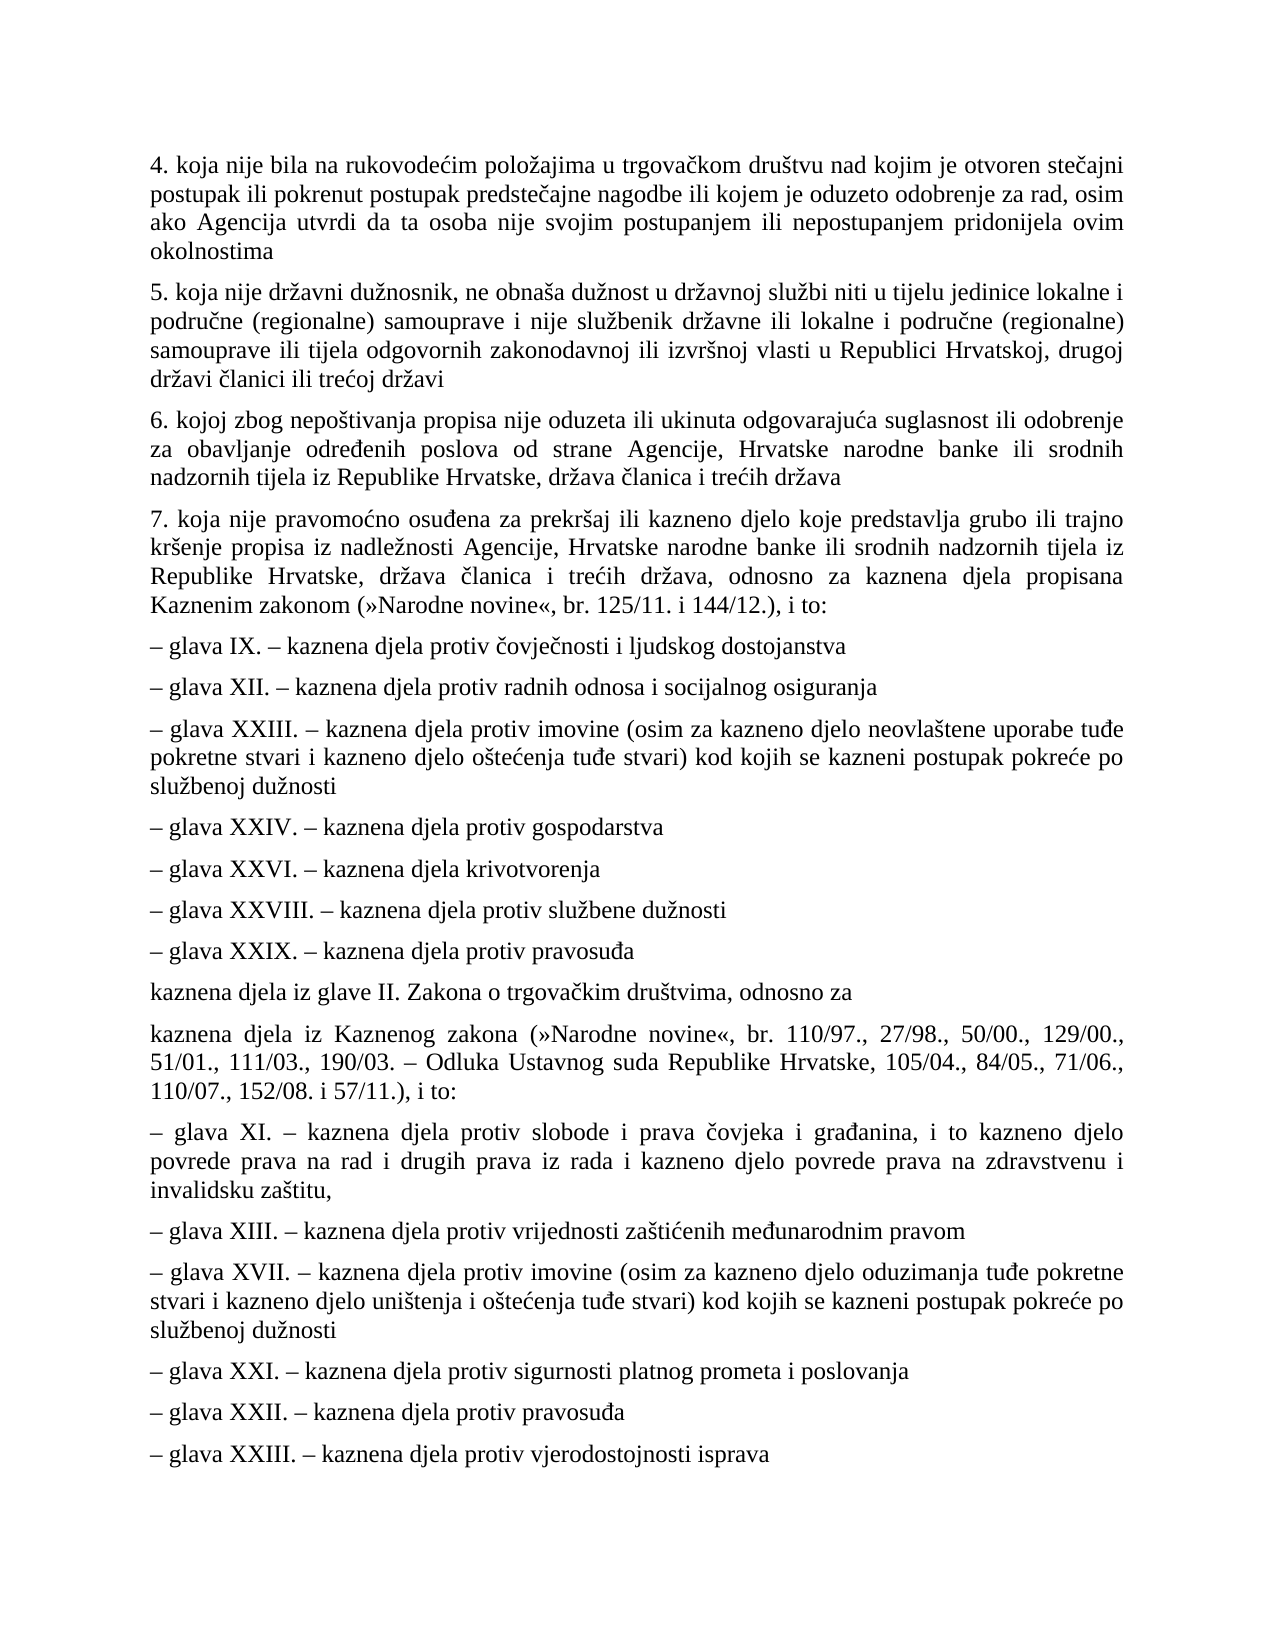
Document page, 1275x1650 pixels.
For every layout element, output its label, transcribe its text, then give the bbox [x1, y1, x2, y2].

text – glava XXI. – kaznena djela protiv sigurnosti platnog prometa i poslovanja [150, 1356, 1125, 1385]
text – glava XXIII. – kaznena djela protiv imovine (osim za kazneno djelo neovlaštene uporabe tuđe pokretne stvari i kazneno djelo oštećenja tuđe stvari) kod kojih se kazneni postupak pokreće po službenoj dužnosti [150, 714, 1125, 800]
text kaznena djela iz glave II. Zakona o trgovačkim društvima, odnosno za [150, 977, 1125, 1006]
text 7. koja nije pravomoćno osuđena za prekršaj ili kazneno djelo koje predstavlja grubo ili trajno kršenje propisa iz nadležnosti Agencije, Hrvatske narodne banke ili srodnih nadzornih tijela iz Republike Hrvatske, država članica i trećih država, odnosno za kaznena djela propisana Kaznenim zakonom (»Narodne novine«, br. 125/11. i 144/12.), i to: [150, 504, 1125, 619]
text – glava IX. – kaznena djela protiv čovječnosti i ljudskog dostojanstva [150, 631, 1125, 660]
text 5. koja nije državni dužnosnik, ne obnaša dužnost u državnoj službi niti u tijelu jedinice lokalne i područne (regionalne) samouprave i nije službenik državne ili lokalne i područne (regionalne) samouprave ili tijela odgovornih zakonodavnoj ili izvršnoj vlasti u Republici Hrvatskoj, drugoj državi članici ili trećoj državi [150, 277, 1125, 392]
text – glava XII. – kaznena djela protiv radnih odnosa i socijalnog osiguranja [150, 672, 1125, 701]
text 6. kojoj zbog nepoštivanja propisa nije oduzeta ili ukinuta odgovarajuća suglasnost ili odobrenje za obavljanje određenih poslova od strane Agencije, Hrvatske narodne banke ili srodnih nadzornih tijela iz Republike Hrvatske, država članica i trećih država [150, 405, 1125, 491]
text – glava XI. – kaznena djela protiv slobode i prava čovjeka i građanina, i to kazneno djelo povrede prava na rad i drugih prava iz rada i kazneno djelo povrede prava na zdravstvenu i invalidsku zaštitu, [150, 1117, 1125, 1204]
text – glava XXIV. – kaznena djela protiv gospodarstva [150, 812, 1125, 841]
text – glava XXIII. – kaznena djela protiv vjerodostojnosti isprava [150, 1439, 1125, 1467]
text 4. koja nije bila na rukovodećim položajima u trgovačkom društvu nad kojim je otvoren stečajni postupak ili pokrenut postupak predstečajne nagodbe ili kojem je oduzeto odobrenje za rad, osim ako Agencija utvrdi da ta osoba nije svojim postupanjem ili nepostupanjem pridonijela ovim okolnostima [150, 150, 1125, 265]
text – glava XXII. – kaznena djela protiv pravosuđa [150, 1397, 1125, 1426]
text kaznena djela iz Kaznenog zakona (»Narodne novine«, br. 110/97., 27/98., 50/00., 129/00., 51/01., 111/03., 190/03. – Odluka Ustavnog suda Republike Hrvatske, 105/04., 84/05., 71/06., 110/07., 152/08. i 57/11.), i to: [150, 1019, 1125, 1105]
text – glava XXVIII. – kaznena djela protiv službene dužnosti [150, 895, 1125, 924]
text – glava XVII. – kaznena djela protiv imovine (osim za kazneno djelo oduzimanja tuđe pokretne stvari i kazneno djelo uništenja i oštećenja tuđe stvari) kod kojih se kazneni postupak pokreće po službenoj dužnosti [150, 1257, 1125, 1344]
text – glava XXVI. – kaznena djela krivotvorenja [150, 854, 1125, 882]
text – glava XXIX. – kaznena djela protiv pravosuđa [150, 936, 1125, 965]
text – glava XIII. – kaznena djela protiv vrijednosti zaštićenih međunarodnim pravom [150, 1216, 1125, 1245]
